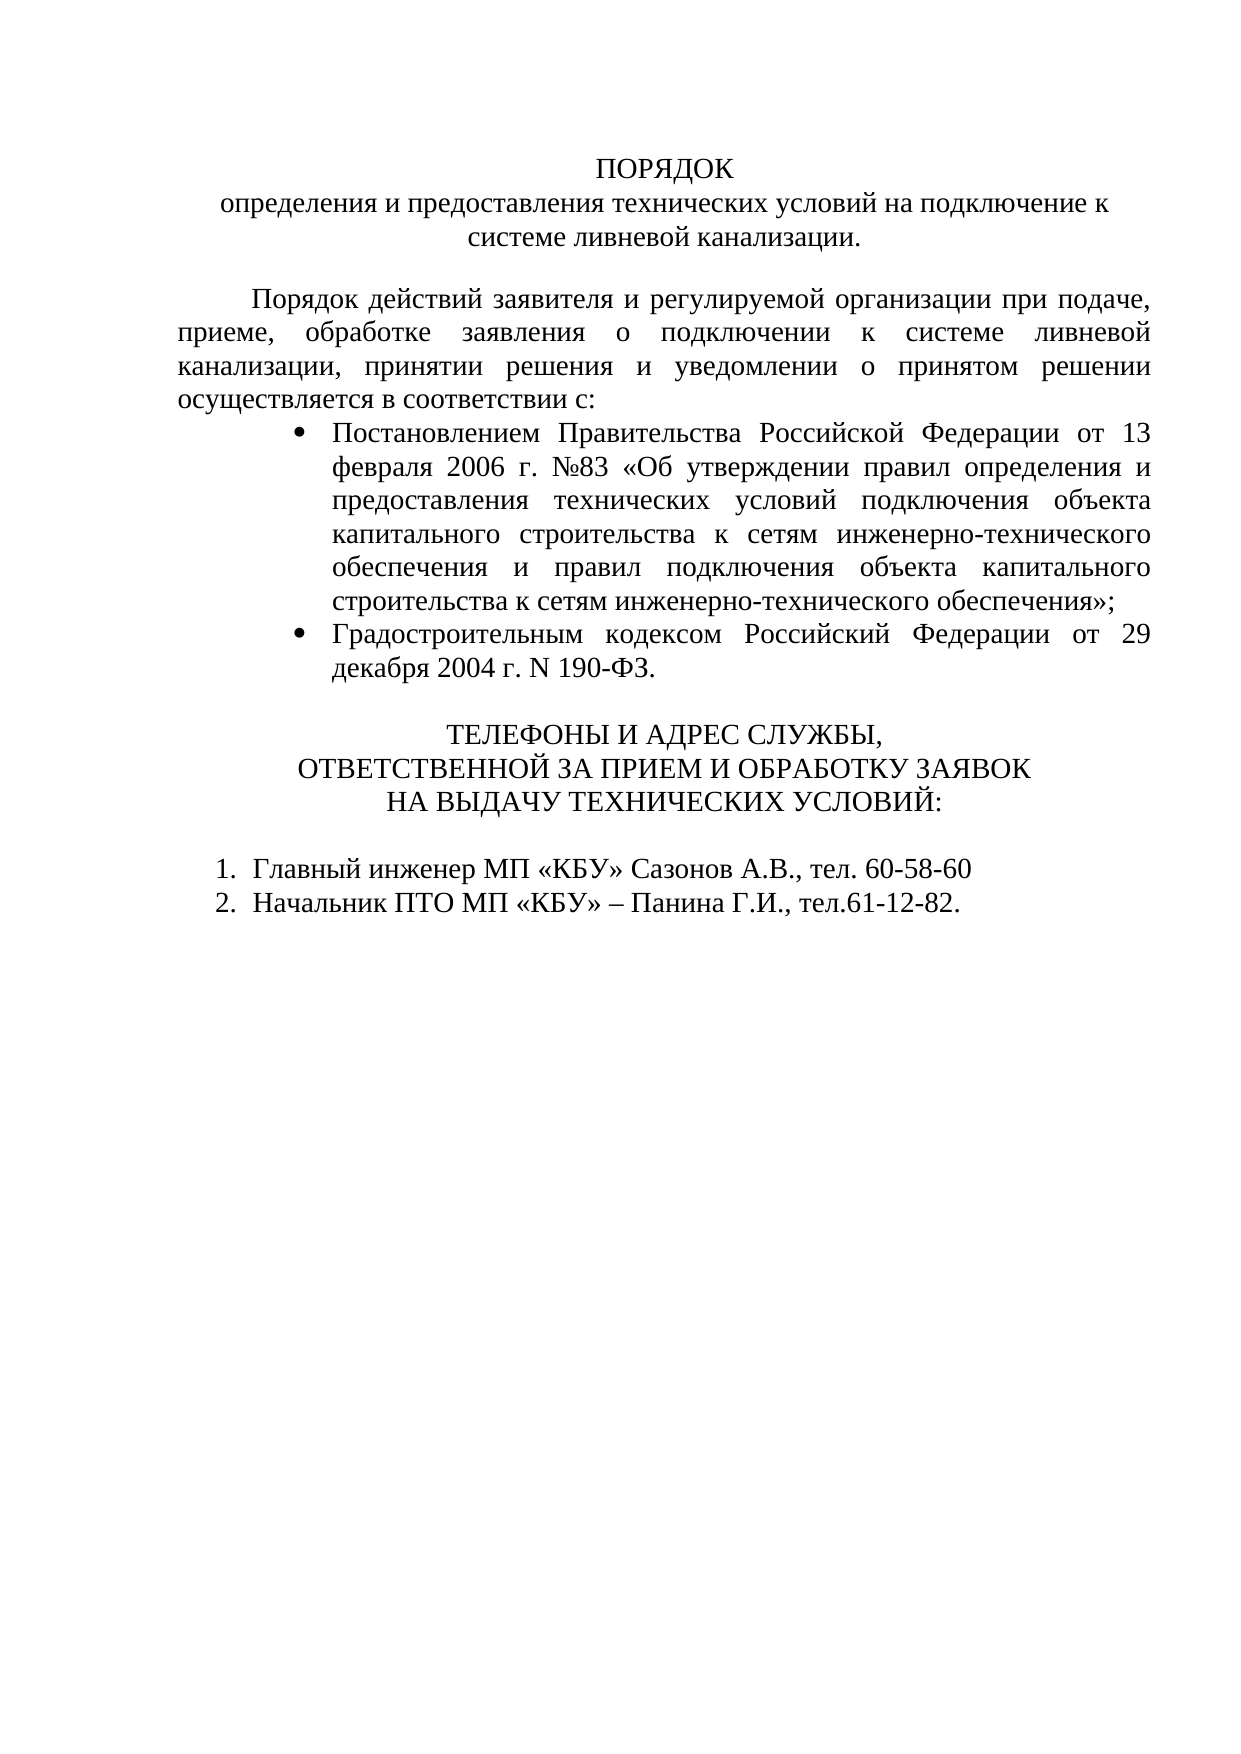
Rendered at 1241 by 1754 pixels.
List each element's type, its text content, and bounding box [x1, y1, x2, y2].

list Градостроительным кодексом Российский Федерации от 29 декабря 2004 г. N 190-ФЗ. [294, 617, 1152, 684]
text ОТВЕТСТВЕННОЙ ЗА ПРИЕМ И ОБРАБОТКУ ЗАЯВОК [177, 751, 1152, 784]
text НА ВЫДАЧУ ТЕХНИЧЕСКИХ УСЛОВИЙ: [177, 784, 1152, 818]
list Постановлением Правительства Российской Федерации от 13 февраля . №83 «Об утверждении правил определения и предоставления технических условий подключения объекта капитального строительства к сетям инженерно-технического обеспечения и правил подключения объекта капитального строительства к сетям инженерно-технического обеспечения»; [294, 415, 1152, 617]
text определения и предоставления технических условий на подключение к системе ливневой канализации. [177, 185, 1152, 252]
list Начальник ПТО МП «КБУ» – Панина Г.И., тел.61-12-82. [215, 885, 1152, 918]
text ТЕЛЕФОНЫ И АДРЕС СЛУЖБЫ, [177, 717, 1152, 751]
text Порядок действий заявителя и регулируемой организации при подаче, приеме, обработке заявления о подключении к системе ливневой канализации, принятии решения и уведомлении о принятом решении осуществляется в соответствии с: [177, 281, 1152, 415]
text ПОРЯДОК [177, 152, 1152, 185]
list Главный инженер МП «КБУ» Сазонов А.В., тел. 60-58-60 [215, 851, 1152, 885]
